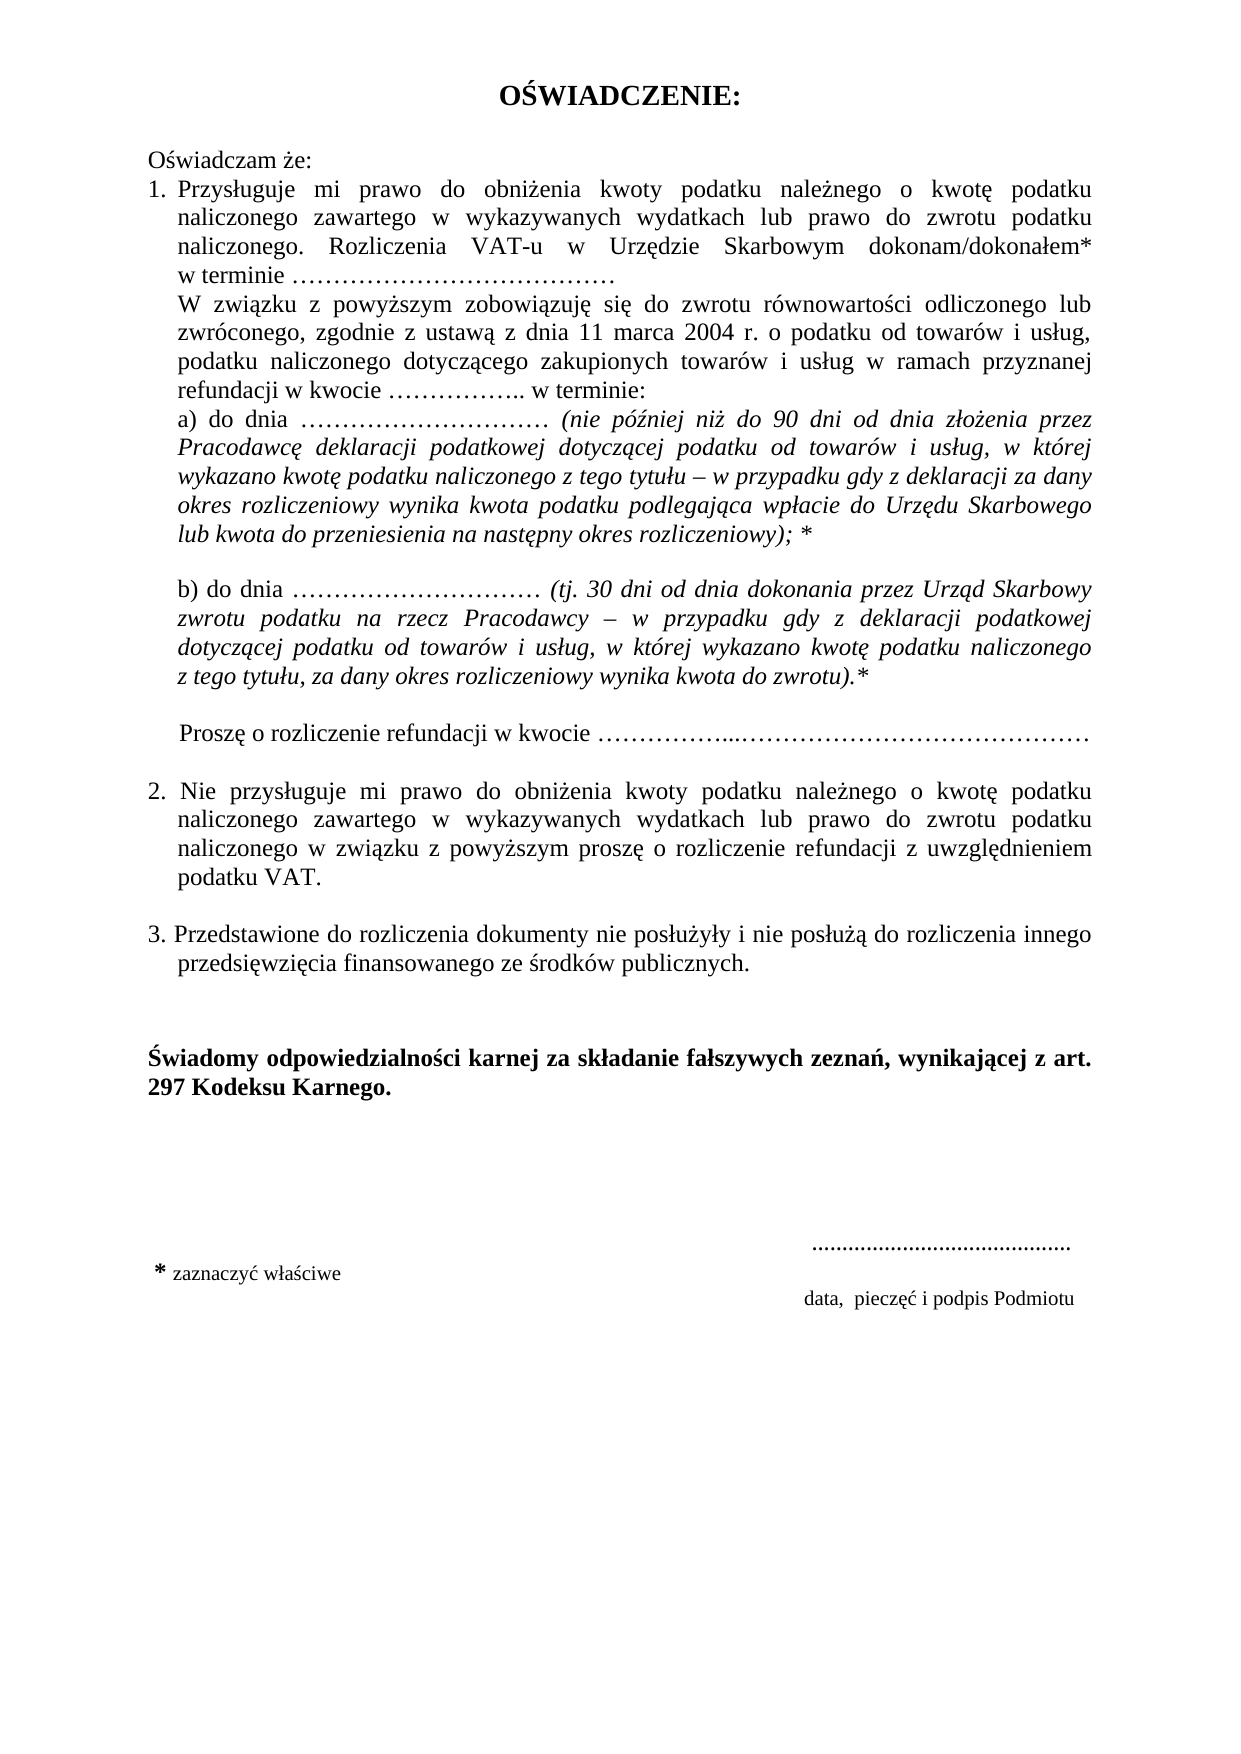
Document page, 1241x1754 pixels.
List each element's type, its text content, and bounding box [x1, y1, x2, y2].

list Przysługuje mi prawo do obniżenia kwoty podatku należnego o kwotę podatku naliczonego zawartego w wykazywanych wydatkach lub prawo do zwrotu podatku naliczonego. Rozliczenia VAT-u w Urzędzie Skarbowym dokonam/dokonałem* w terminie ………………………………… [148, 174, 1093, 289]
text a) do dnia ………………………… (nie później niż do 90 dni od dnia złożenia przez Pracodawcę deklaracji podatkowej dotyczącej podatku od towarów i usług, w której wykazano kwotę podatku naliczonego z tego tytułu – w przypadku gdy z deklaracji za dany okres rozliczeniowy wynika kwota podatku podlegająca wpłacie do Urzędu Skarbowego lub kwota do przeniesienia na następny okres rozliczeniowy); * [177, 404, 1093, 547]
text Świadomy odpowiedzialności karnej za składanie fałszywych zeznań, wynikającej z art. 297 Kodeksu Karnego. [148, 1043, 1093, 1101]
text b) do dnia ………………………… (tj. 30 dni od dnia dokonania przez Urząd Skarbowy zwrotu podatku na rzecz Pracodawcy – w przypadku gdy z deklaracji podatkowej dotyczącej podatku od towarów i usług, w której wykazano kwotę podatku naliczonego z tego tytułu, za dany okres rozliczeniowy wynika kwota do zwrotu).* [177, 574, 1093, 689]
text Proszę o rozliczenie refundacji w kwocie ……………...…………………………………… [148, 718, 1093, 747]
text W związku z powyższym zobowiązuję się do zwrotu równowartości odliczonego lub zwróconego, zgodnie z ustawą z dnia 11 marca 2004 r. o podatku od towarów i usług, podatku naliczonego dotyczącego zakupionych towarów i usług w ramach przyznanej refundacji w kwocie …………….. w terminie: [177, 289, 1093, 404]
text Oświadczam że: [148, 145, 1093, 174]
text OŚWIADCZENIE: [148, 78, 1093, 111]
text ………………………………….… [738, 1226, 1093, 1257]
text data, pieczęć i podpis Podmiotu [148, 1286, 1093, 1309]
text 2. Nie przysługuje mi prawo do obniżenia kwoty podatku należnego o kwotę podatku naliczonego zawartego w wykazywanych wydatkach lub prawo do zwrotu podatku naliczonego w związku z powyższym proszę o rozliczenie refundacji z uwzględnieniem podatku VAT. [148, 776, 1093, 891]
text 3. Przedstawione do rozliczenia dokumenty nie posłużyły i nie posłużą do rozliczenia innego przedsięwzięcia finansowanego ze środków publicznych. [148, 919, 1093, 977]
text * zaznaczyć właściwe [148, 1257, 1093, 1286]
